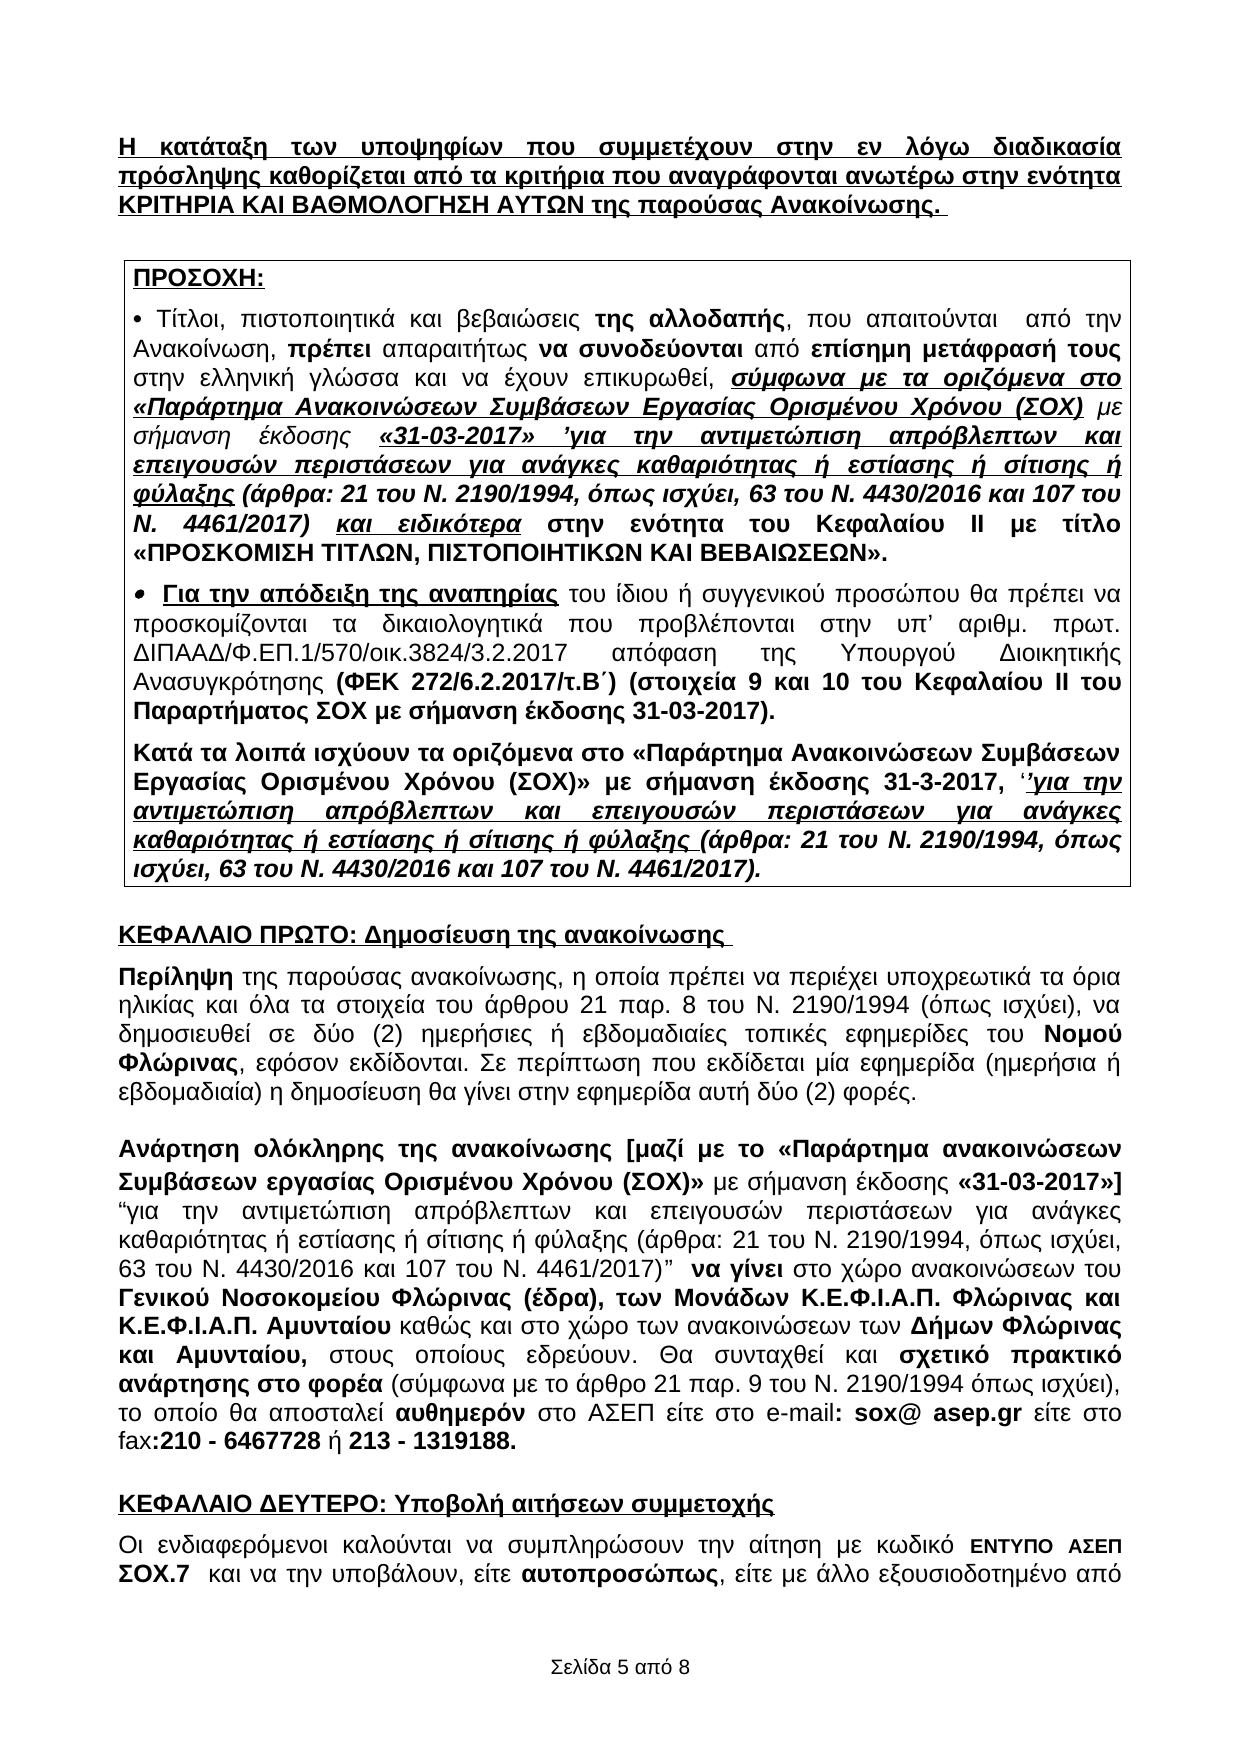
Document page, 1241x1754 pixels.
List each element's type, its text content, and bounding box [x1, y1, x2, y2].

text Περίληψη της παρούσας ανακοίνωσης, η οποία πρέπει να περιέχει υποχρεωτικά τα όρια ηλικίας και όλα τα στοιχεία του άρθρου 21 παρ. 8 του Ν. 2190/1994 (όπως ισχύει), να δημοσιευθεί σε δύο (2) ημερήσιες ή εβδομαδιαίες τοπικές εφημερίδες του Νομού Φλώρινας, εφόσον εκδίδονται. Σε περίπτωση που εκδίδεται μία εφημερίδα (ημερήσια ή εβδομαδιαία) η δημοσίευση θα γίνει στην εφημερίδα αυτή δύο (2) φορές. [118, 962, 1122, 1105]
text Η κατάταξη των υποψηφίων που συμμετέχουν στην εν λόγω διαδικασία πρόσληψης καθορίζεται από τα κριτήρια που αναγράφονται ανωτέρω στην ενότητα ΚΡΙΤΗΡΙΑ ΚΑΙ ΒΑΘΜΟΛΟΓΗΣΗ ΑΥΤΩΝ της παρούσας Ανακοίνωσης. [118, 187, 1122, 218]
text ΚΕΦΑΛΑΙΟ ΠΡΩΤΟ: Δημοσίευση της ανακοίνωσης [118, 920, 1122, 949]
list Για την απόδειξη της αναπηρίας του ίδιου ή συγγενικού προσώπου θα πρέπει να προσκομίζονται τα δικαιολογητικά που προβλέπονται στην υπ’ αριθμ. πρωτ. ΔΙΠΑΑΔ/Φ.ΕΠ.1/570/οικ.3824/3.2.2017 απόφαση της Υπουργού Διοικητικής Ανασυγκρότησης (ΦΕΚ 272/6.2.2017/τ.Β΄) (στοιχεία 9 και 10 του Κεφαλαίου ΙΙ του Παραρτήματος ΣΟΧ με σήμανση έκδοσης 31-03-2017). [125, 576, 1130, 725]
text Η κατάταξη των υποψηφίων που συμμετέχουν στην εν λόγω διαδικασία πρόσληψης καθορίζεται από τα κριτήρια που αναγράφονται ανωτέρω στην ενότητα ΚΡΙΤΗΡΙΑ ΚΑΙ ΒΑΘΜΟΛΟΓΗΣΗ ΑΥΤΩΝ της παρούσας Ανακοίνωσης. [118, 158, 1122, 186]
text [118, 1530, 1122, 1587]
subtitle ΚΕΦΑΛΑΙΟ ΔΕΥΤΕΡΟ: Υποβολή αιτήσεων συμμετοχής [118, 1489, 1122, 1517]
text Κατά τα λοιπά ισχύουν τα οριζόμενα στο «Παράρτημα Ανακοινώσεων Συμβάσεων Εργασίας Ορισμένου Χρόνου (ΣΟΧ)» με σήμανση έκδοσης 31-3-2017, ‘’για την αντιμετώπιση απρόβλεπτων και επειγουσών περιστάσεων για ανάγκες καθαριότητας ή εστίασης ή σίτισης ή φύλαξης (άρθρα: 21 του Ν. 2190/1994, όπως ισχύει, 63 του Ν. 4430/2016 και 107 του Ν. 4461/2017). [125, 735, 1130, 886]
text • Τίτλοι, πιστοποιητικά και βεβαιώσεις της αλλοδαπής, που απαιτούνται από την Ανακοίνωση, πρέπει απαραιτήτως να συνοδεύονται από επίσημη μετάφρασή τους στην ελληνική γλώσσα και να έχουν επικυρωθεί, σύμφωνα με τα οριζόμενα στο «Παράρτημα Ανακοινώσεων Συμβάσεων Εργασίας Ορισμένου Χρόνου (ΣΟΧ) με σήμανση έκδοσης «31-03-2017» ’για την αντιμετώπιση απρόβλεπτων και επειγουσών περιστάσεων για ανάγκες καθαριότητας ή εστίασης ή σίτισης ή φύλαξης (άρθρα: 21 του Ν. 2190/1994, όπως ισχύει, 63 του Ν. 4430/2016 και 107 του Ν. 4461/2017) και ειδικότερα στην ενότητα του Κεφαλαίου ΙΙ με τίτλο «ΠΡΟΣΚΟΜΙΣΗ ΤΙΤΛΩΝ, ΠΙΣΤΟΠΟΙΗΤΙΚΩΝ ΚΑΙ ΒΕΒΑΙΩΣΕΩΝ». [125, 301, 1130, 567]
text ΠΡΟΣΟΧΗ: [125, 261, 1130, 292]
subtitle Ανάρτηση ολόκληρης της ανακοίνωσης [μαζί με το «Παράρτημα ανακοινώσεων Συμβάσεων εργασίας Ορισμένου Χρόνου (ΣΟΧ)» με σήμανση έκδοσης «31-03-2017»] “για την αντιμετώπιση απρόβλεπτων και επειγουσών περιστάσεων για ανάγκες καθαριότητας ή εστίασης ή σίτισης ή φύλαξης (άρθρα: 21 του Ν. 2190/1994, όπως ισχύει, 63 του Ν. 4430/2016 και 107 του Ν. 4461/2017)” να γίνει στο χώρο ανακοινώσεων του Γενικού Νοσοκομείου Φλώρινας (έδρα), των Μονάδων Κ.Ε.Φ.Ι.Α.Π. Φλώρινας και Κ.Ε.Φ.Ι.Α.Π. Αμυνταίου καθώς και στο χώρο των ανακοινώσεων των Δήμων Φλώρινας και Αμυνταίου, στους οποίους εδρεύουν. Θα συνταχθεί και σχετικό πρακτικό ανάρτησης στο φορέα (σύμφωνα με το άρθρο 21 παρ. 9 του Ν. 2190/1994 όπως ισχύει), το οποίο θα αποσταλεί αυθημερόν στο ΑΣΕΠ είτε στο e-mail: sox@ asep.gr είτε στο fax:210 - 6467728 ή 213 - 1319188. [118, 1311, 1122, 1455]
text Η κατάταξη των υποψηφίων που συμμετέχουν στην εν λόγω διαδικασία πρόσληψης καθορίζεται από τα κριτήρια που αναγράφονται ανωτέρω στην ενότητα ΚΡΙΤΗΡΙΑ ΚΑΙ ΒΑΘΜΟΛΟΓΗΣΗ ΑΥΤΩΝ της παρούσας Ανακοίνωσης. [118, 132, 1122, 157]
subtitle Ανάρτηση ολόκληρης της ανακοίνωσης [μαζί με το «Παράρτημα ανακοινώσεων Συμβάσεων εργασίας Ορισμένου Χρόνου (ΣΟΧ)» με σήμανση έκδοσης «31-03-2017»] “για την αντιμετώπιση απρόβλεπτων και επειγουσών περιστάσεων για ανάγκες καθαριότητας ή εστίασης ή σίτισης ή φύλαξης (άρθρα: 21 του Ν. 2190/1994, όπως ισχύει, 63 του Ν. 4430/2016 και 107 του Ν. 4461/2017)” να γίνει στο χώρο ανακοινώσεων του Γενικού Νοσοκομείου Φλώρινας (έδρα), των Μονάδων Κ.Ε.Φ.Ι.Α.Π. Φλώρινας και Κ.Ε.Φ.Ι.Α.Π. Αμυνταίου καθώς και στο χώρο των ανακοινώσεων των Δήμων Φλώρινας και Αμυνταίου, στους οποίους εδρεύουν. Θα συνταχθεί και σχετικό πρακτικό ανάρτησης στο φορέα (σύμφωνα με το άρθρο 21 παρ. 9 του Ν. 2190/1994 όπως ισχύει), το οποίο θα αποσταλεί αυθημερόν στο ΑΣΕΠ είτε στο e-mail: sox@ asep.gr είτε στο fax:210 - 6467728 ή 213 - 1319188. [118, 1134, 1122, 1283]
